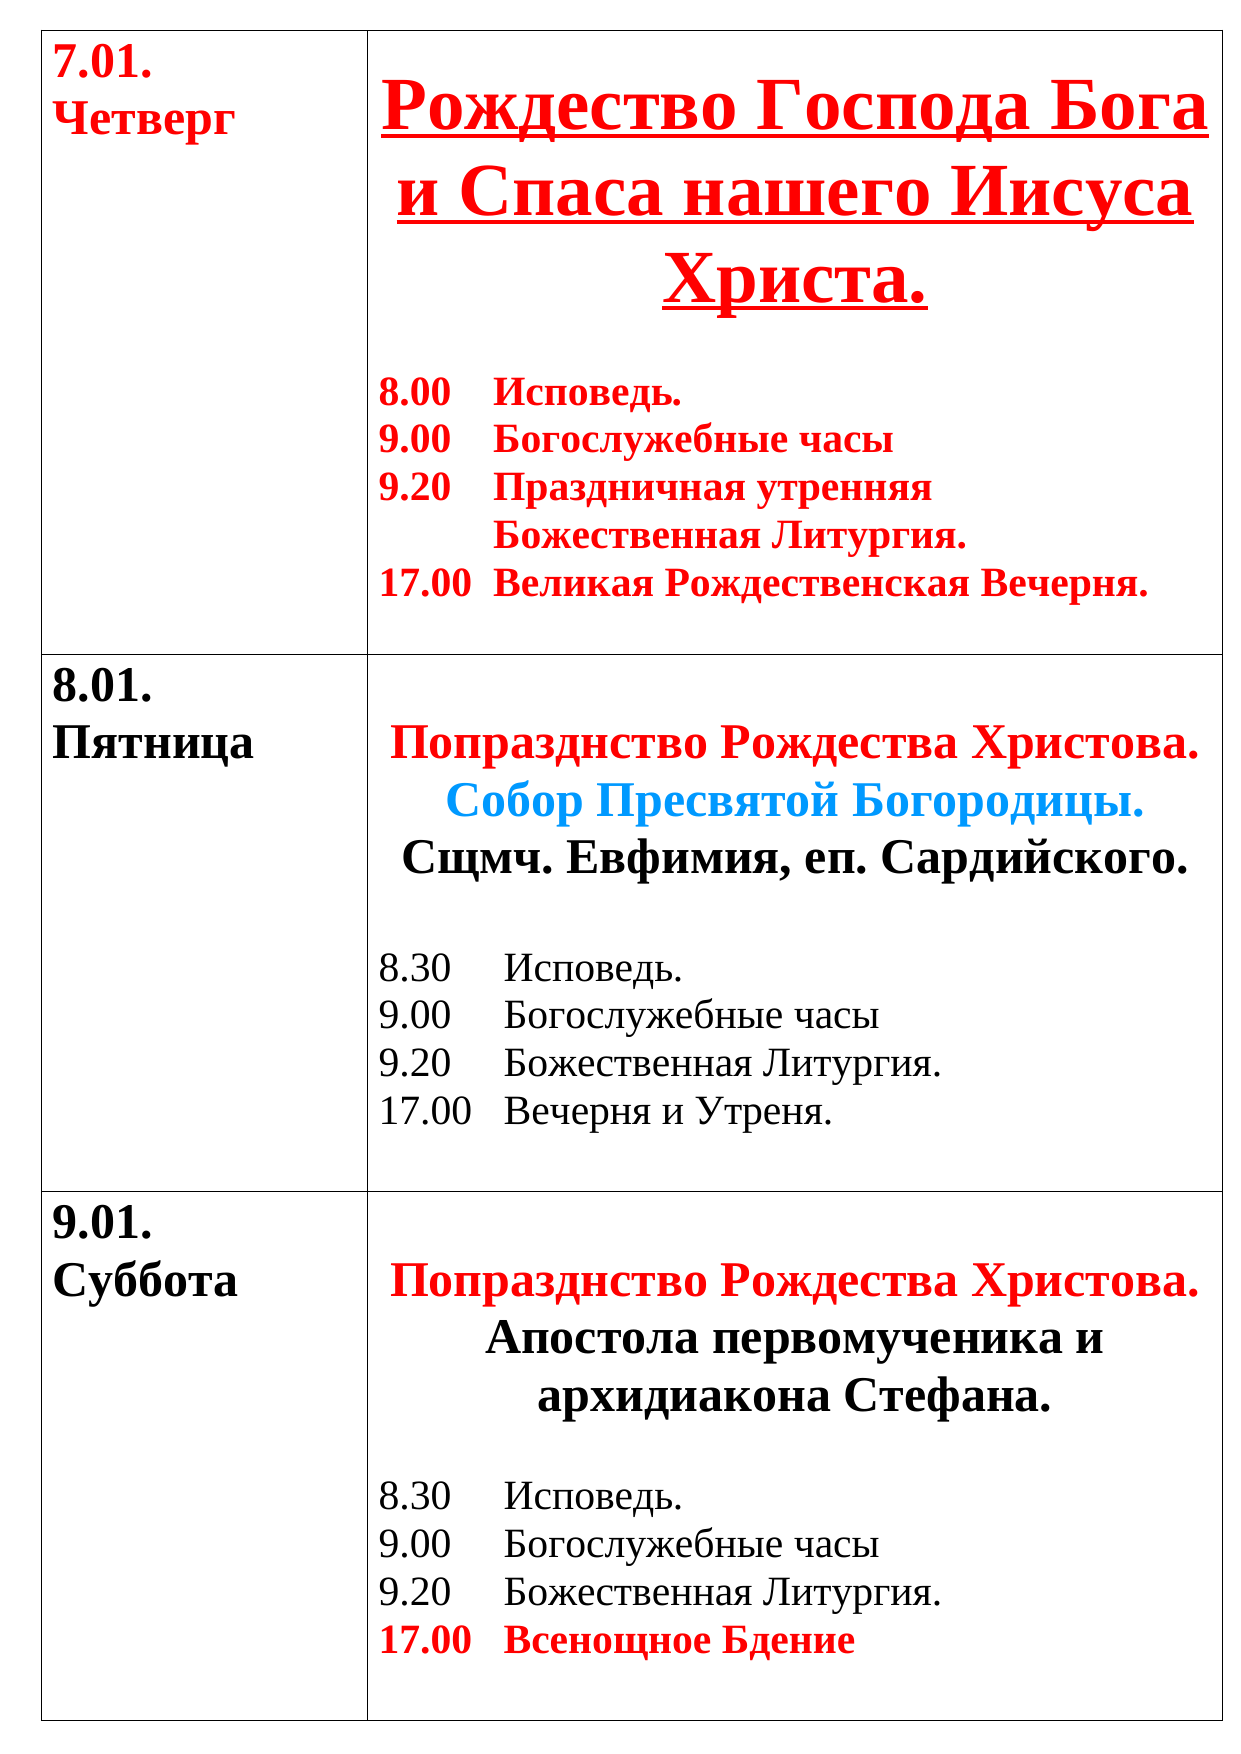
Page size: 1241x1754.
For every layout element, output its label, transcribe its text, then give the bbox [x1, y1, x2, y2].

table_cell 8.01. Пятница [42, 655, 367, 1191]
table_cell 9.01. Суббота [42, 1192, 367, 1719]
table_cell Попразднство Рождества Христова. Собор Пресвятой Богородицы. Сщмч. Евфимия, еп. Сардийского. 8.30 Исповедь. 9.00 Богослужебные часы 9.20 Божественная Литургия. 17.00 Вечерня и Утреня. [368, 655, 1222, 1191]
table_cell 7.01. Четверг [42, 31, 367, 653]
table_cell Попразднство Рождества Христова. Апостола первомученика и архидиакона Стефана. 8.30 Исповедь. 9.00 Богослужебные часы 9.20 Божественная Литургия. 17.00 Всенощное Бдение [368, 1192, 1222, 1719]
table_cell Рождество Господа Бога и Спаса нашего Иисуса Христа. 8.00 Исповедь. 9.00 Богослужебные часы 9.20 Праздничная утренняя Божественная Литургия. 17.00 Великая Рождественская Вечерня. [368, 31, 1222, 653]
